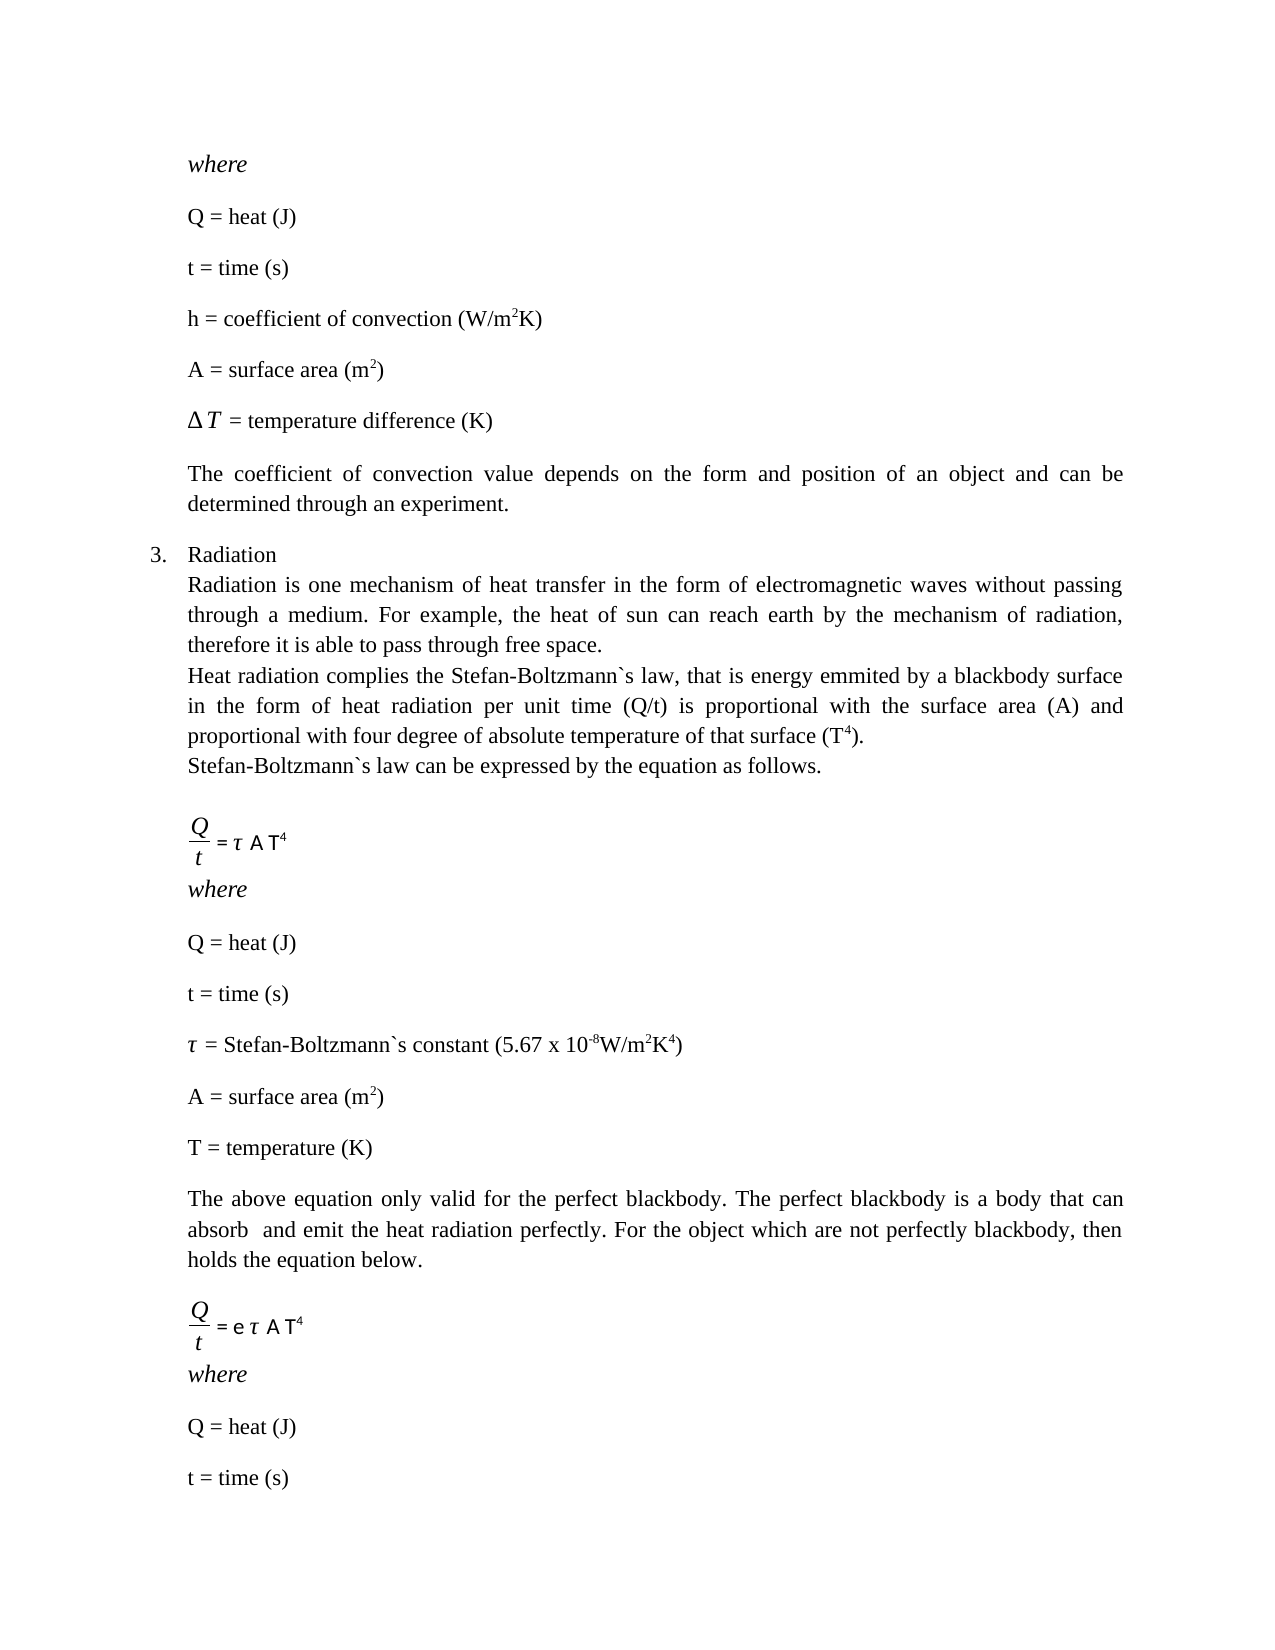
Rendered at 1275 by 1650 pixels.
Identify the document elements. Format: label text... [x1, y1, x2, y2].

text T = temperature (K) [187, 1134, 1125, 1161]
text Q = heat (J) [187, 203, 1125, 229]
text h = coefficient of convection (W/m2K) [187, 305, 1125, 331]
text = Stefan-Boltzmann`s constant (5.67 x 10-8W/m2K4) [187, 1031, 1125, 1059]
list = e A T4 [187, 1297, 1125, 1356]
text Q = heat (J) [187, 1413, 1125, 1439]
list Heat radiation complies the Stefan-Boltzmann`s law, that is energy emmited by a blackbody surface in the form of heat radiation per unit time (Q/t) is proportional with the surface area (A) and proportional with four degree of absolute temperature of that surface (T4). [187, 662, 1125, 748]
list = A T4 [187, 813, 1125, 872]
text The coefficient of convection value depends on the form and position of an object and can be determined through an experiment. [187, 459, 1125, 516]
text Q = heat (J) [187, 928, 1125, 955]
list Radiation [150, 541, 1125, 567]
text The above equation only valid for the perfect blackbody. The perfect blackbody is a body that can absorb and emit the heat radiation perfectly. For the object which are not perfectly blackbody, then holds the equation below. [187, 1185, 1125, 1272]
text A = surface area (m2) [187, 1083, 1125, 1110]
text t = time (s) [187, 1464, 1125, 1490]
text t = time (s) [187, 254, 1125, 280]
text t = time (s) [187, 979, 1125, 1006]
list Stefan-Boltzmann`s law can be expressed by the equation as follows. [187, 752, 1125, 779]
text A = surface area (m2) [187, 356, 1125, 382]
text = temperature difference (K) [187, 407, 1125, 435]
list Radiation is one mechanism of heat transfer in the form of electromagnetic waves without passing through a medium. For example, the heat of sun can reach earth by the mechanism of radiation, therefore it is able to pass through free space. [187, 571, 1125, 658]
